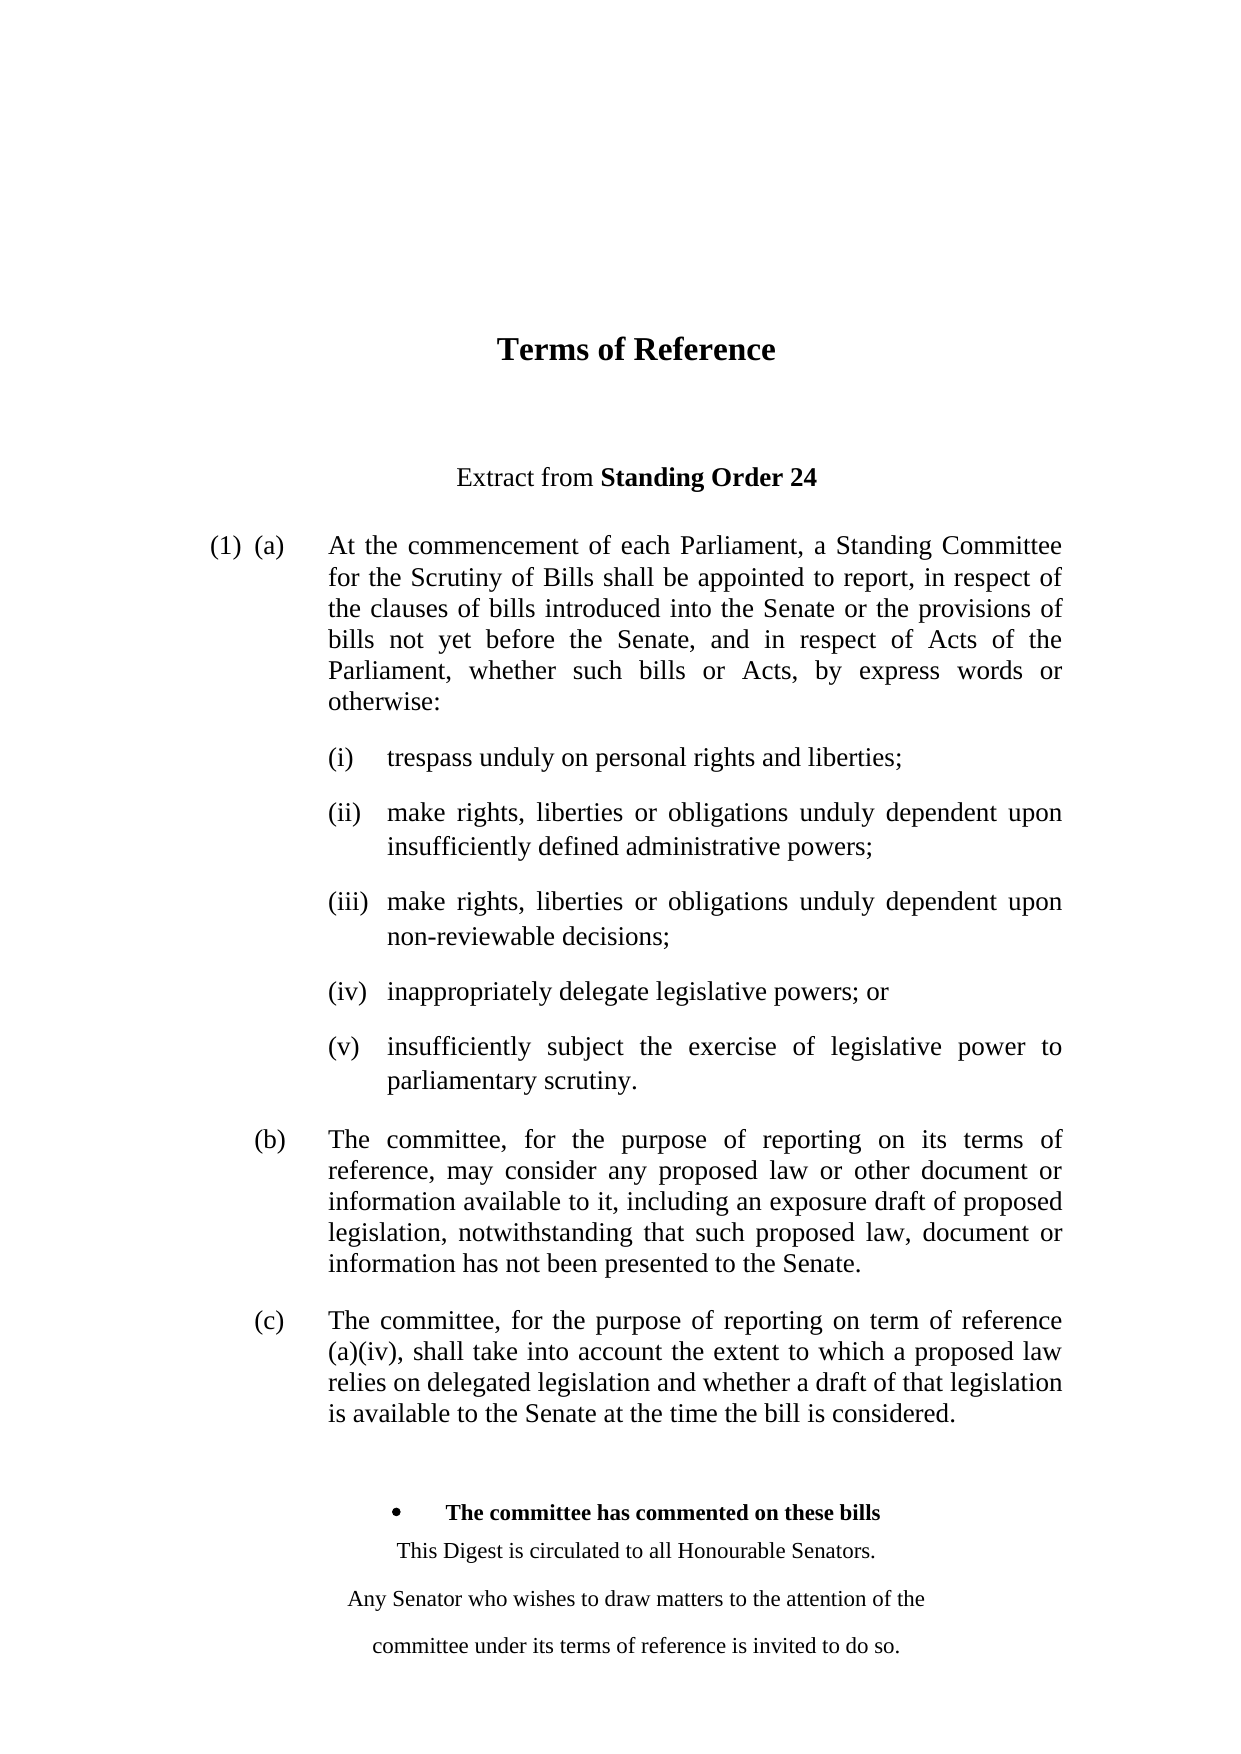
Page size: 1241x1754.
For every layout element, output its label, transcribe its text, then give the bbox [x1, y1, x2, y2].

text (iii) make rights, liberties or obligations unduly dependent upon non-reviewable decisions; [328, 886, 1063, 951]
text (b) The committee, for the purpose of reporting on its terms of reference, may consider any proposed law or other document or information available to it, including an exposure draft of proposed legislation, notwithstanding that such proposed law, document or information has not been presented to the Senate. [210, 1123, 1063, 1279]
text (c) The committee, for the purpose of reporting on term of reference (a)(iv), shall take into account the extent to which a proposed law relies on delegated legislation and whether a draft of that legislation is available to the Senate at the time the bill is considered. [210, 1304, 1063, 1428]
text (iv) inappropriately delegate legislative powers; or [328, 975, 1063, 1006]
text Extract from Standing Order 24 [210, 461, 1063, 492]
text (i) trespass unduly on personal rights and liberties; [328, 741, 1063, 772]
text Terms of Reference [210, 329, 1063, 367]
text (1) (a) At the commencement of each Parliament, a Standing Committee for the Scrutiny of Bills shall be appointed to report, in respect of the clauses of bills introduced into the Senate or the provisions of bills not yet before the Senate, and in respect of Acts of the Parliament, whether such bills or Acts, by express words or otherwise: [210, 529, 1063, 716]
text (v) insufficiently subject the exercise of legislative power to parliamentary scrutiny. [328, 1030, 1063, 1095]
text (ii) make rights, liberties or obligations unduly dependent upon insufficiently defined administrative powers; [328, 796, 1063, 862]
